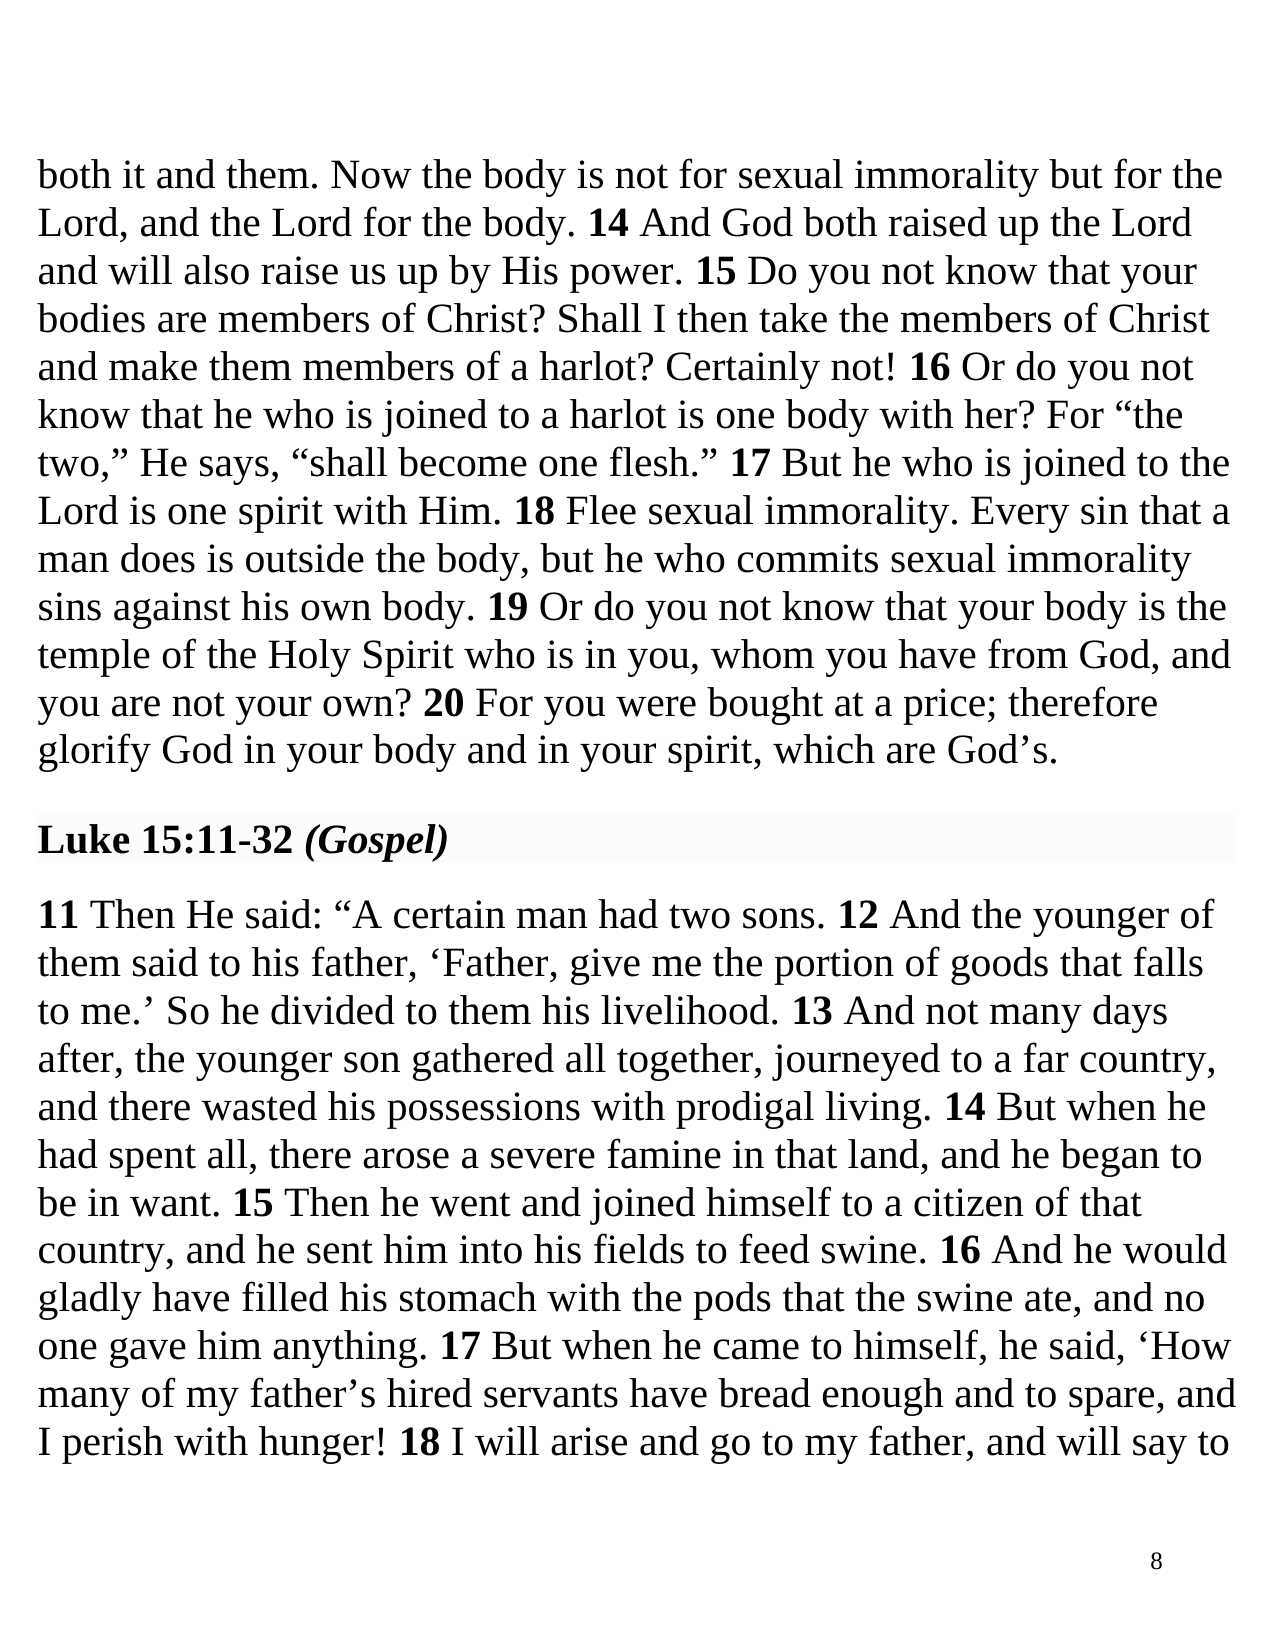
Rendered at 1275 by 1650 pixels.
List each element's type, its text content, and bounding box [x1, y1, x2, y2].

subtitle Luke 15:11-32 (Gospel) [37, 814, 1237, 862]
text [37, 150, 1237, 773]
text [37, 889, 1237, 1464]
